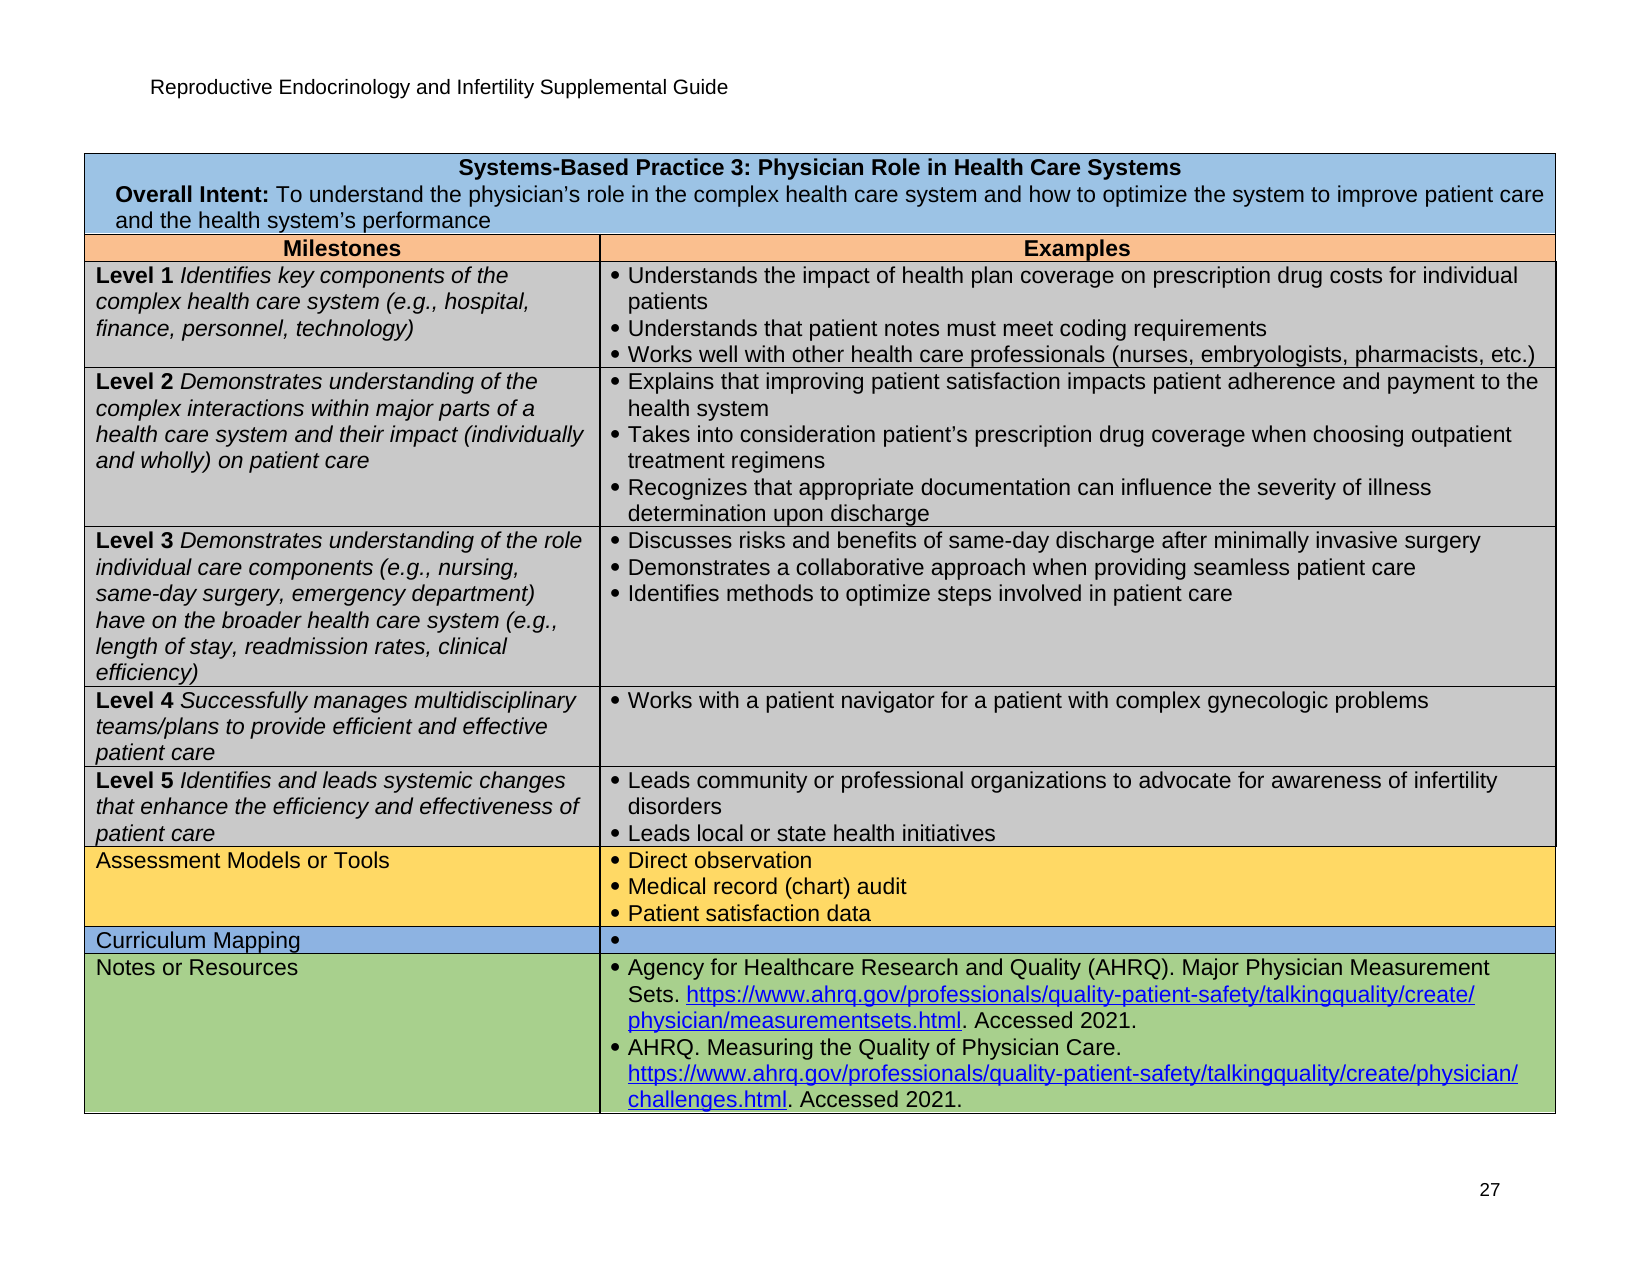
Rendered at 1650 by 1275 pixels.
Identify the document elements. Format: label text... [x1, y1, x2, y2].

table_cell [601, 954, 1555, 1112]
table_cell Assessment Models or Tools [85, 847, 599, 926]
table_cell [601, 927, 1555, 953]
table_cell Direct observation Medical record (chart) audit Patient satisfaction data [601, 847, 1555, 926]
table_cell Notes or Resources [85, 954, 599, 1112]
table_cell Level 1 Identifies key components of the complex health care system (e.g., hospital, finance, personnel, technology) [85, 262, 599, 367]
table_cell Level 3 Demonstrates understanding of the role individual care components (e.g., nursing, same-day surgery, emergency department) have on the broader health care system (e.g., length of stay, readmission rates, clinical efficiency) [85, 527, 599, 686]
table_cell Level 4 Successfully manages multidisciplinary teams/plans to provide efficient and effective patient care [85, 687, 599, 766]
table_cell Discusses risks and benefits of same-day discharge after minimally invasive surgery Demonstrates a collaborative approach when providing seamless patient care Identifies methods to optimize steps involved in patient care [601, 527, 1555, 686]
table_cell Works with a patient navigator for a patient with complex gynecologic problems [601, 687, 1555, 766]
table_cell Understands the impact of health plan coverage on prescription drug costs for individual patients Understands that patient notes must meet coding requirements Works well with other health care professionals (nurses, embryologists, pharmacists, etc.) [601, 262, 1555, 367]
table_cell Level 5 Identifies and leads systemic changes that enhance the efficiency and effectiveness of patient care [85, 767, 599, 846]
table_cell Curriculum Mapping [85, 927, 599, 953]
table_cell Milestones [85, 235, 599, 261]
table_cell Leads community or professional organizations to advocate for awareness of infertility disorders Leads local or state health initiatives [601, 767, 1555, 846]
table_cell Examples [601, 235, 1555, 261]
table_cell Explains that improving patient satisfaction impacts patient adherence and payment to the health system Takes into consideration patient’s prescription drug coverage when choosing outpatient treatment regimens Recognizes that appropriate documentation can influence the severity of illness determination upon discharge [601, 368, 1555, 526]
table_cell Level 2 Demonstrates understanding of the complex interactions within major parts of a health care system and their impact (individually and wholly) on patient care [85, 368, 599, 526]
table_header Systems-Based Practice 3: Physician Role in Health Care Systems Overall Intent: To understand the physician’s role in the complex health care system and how to optimize the system to improve patient care and the health system’s performance [85, 154, 1555, 233]
